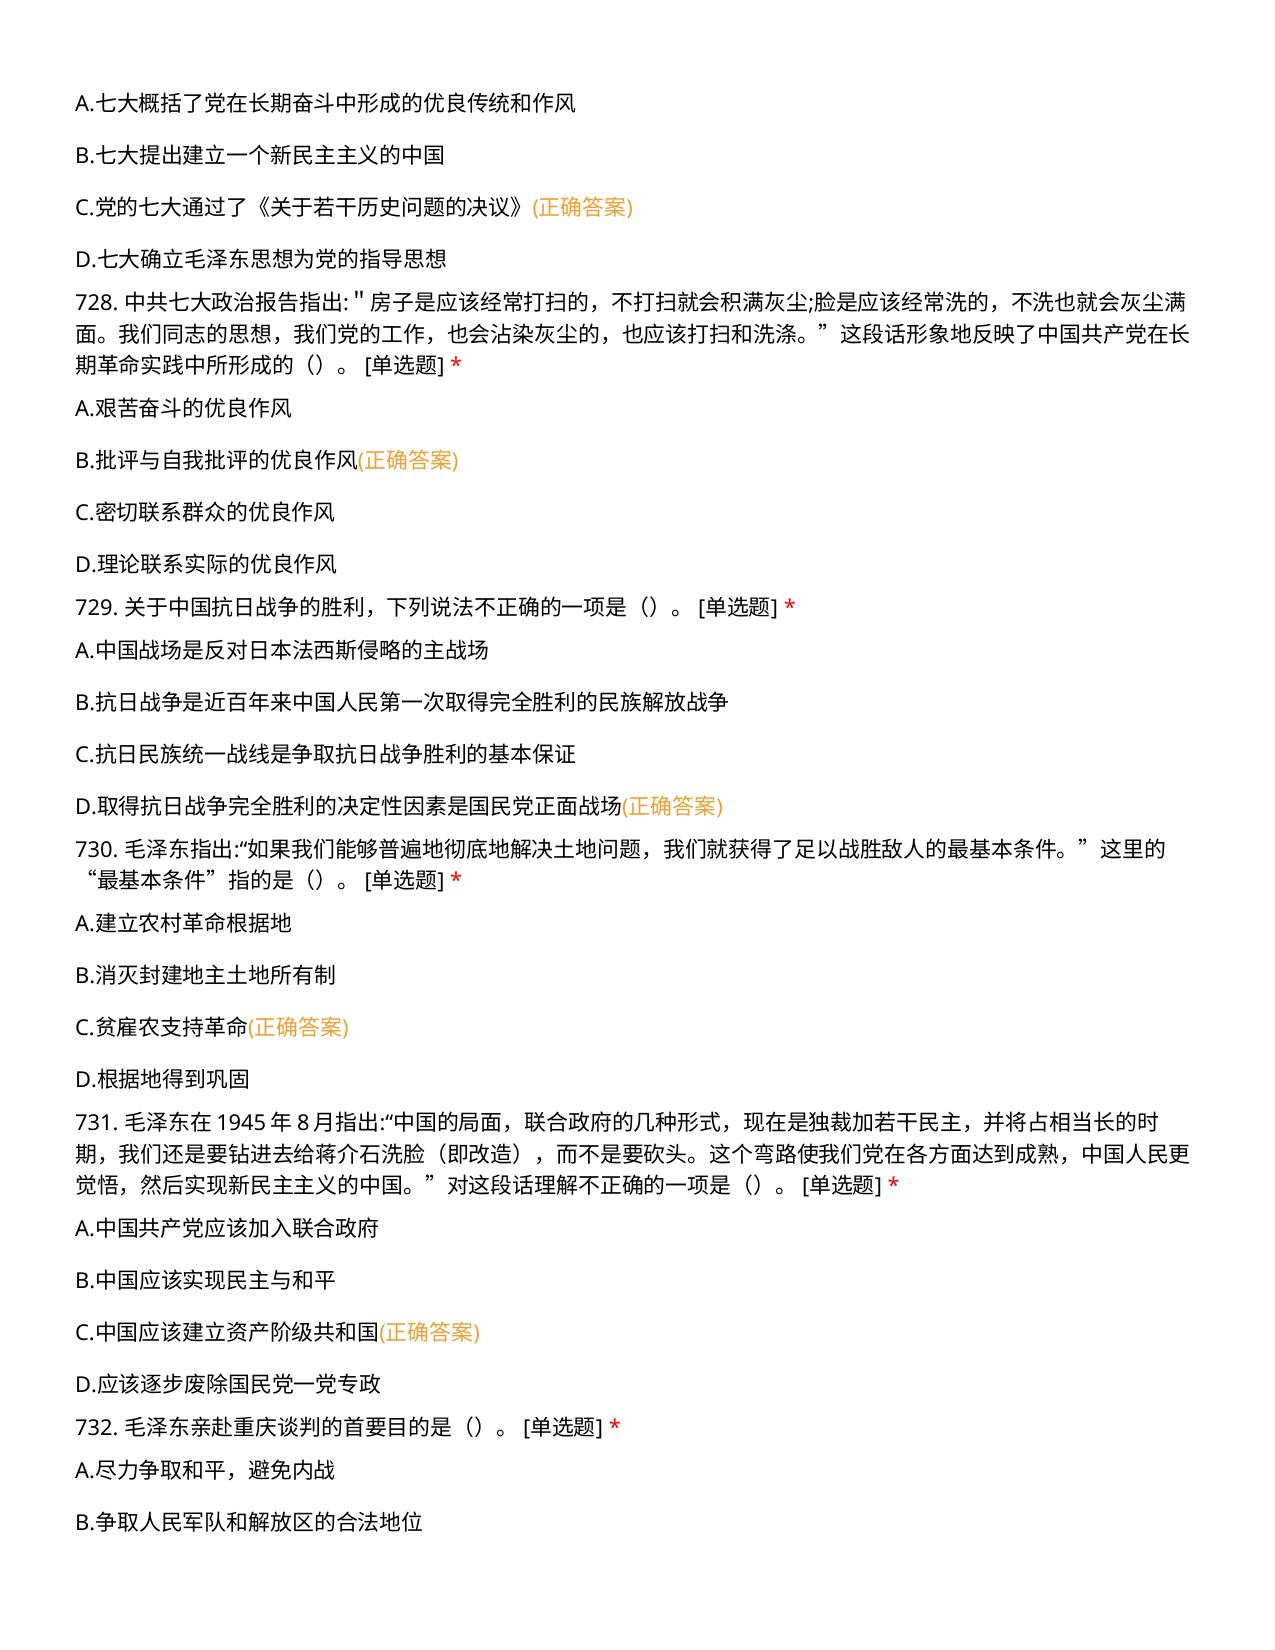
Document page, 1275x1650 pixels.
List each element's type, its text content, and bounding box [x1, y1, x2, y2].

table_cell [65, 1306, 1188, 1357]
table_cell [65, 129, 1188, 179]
text 731. 毛泽东在1945年8月指出:“中国的局面，联合政府的几种形式，现在是独裁加若干民主，并将占相当长的时期，我们还是要钻进去给蒋介石洗脸（即改造），而不是要砍头。这个弯路使我们党在各方面达到成熟，中国人民更觉悟，然后实现新民主主义的中国。”对这段话理解不正确的一项是（）。 [单选题] * [75, 1105, 1200, 1200]
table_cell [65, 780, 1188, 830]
text 732. 毛泽东亲赴重庆谈判的首要目的是（）。 [单选题] * [75, 1410, 1200, 1442]
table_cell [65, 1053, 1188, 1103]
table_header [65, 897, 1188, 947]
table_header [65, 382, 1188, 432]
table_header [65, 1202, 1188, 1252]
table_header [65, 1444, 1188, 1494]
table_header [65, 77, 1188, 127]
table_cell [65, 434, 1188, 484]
text 728. 中共七大政治报告指出:＂房子是应该经常打扫的，不打扫就会积满灰尘;脸是应该经常洗的，不洗也就会灰尘满面。我们同志的思想，我们党的工作，也会沾染灰尘的，也应该打扫和洗涤。”这段话形象地反映了中国共产党在长期革命实践中所形成的（）。 [单选题] * [75, 285, 1200, 380]
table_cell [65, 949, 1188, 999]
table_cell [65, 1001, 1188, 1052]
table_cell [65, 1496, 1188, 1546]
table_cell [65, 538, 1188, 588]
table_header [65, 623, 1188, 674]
text 729. 关于中国抗日战争的胜利，下列说法不正确的一项是（）。 [单选题] * [75, 590, 1200, 622]
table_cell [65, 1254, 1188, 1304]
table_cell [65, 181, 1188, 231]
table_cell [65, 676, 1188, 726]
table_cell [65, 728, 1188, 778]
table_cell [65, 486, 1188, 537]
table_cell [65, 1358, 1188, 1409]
text 730. 毛泽东指出:“如果我们能够普遍地彻底地解决土地问题，我们就获得了足以战胜敌人的最基本条件。”这里的“最基本条件”指的是（）。 [单选题] * [75, 832, 1200, 895]
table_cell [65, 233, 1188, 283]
